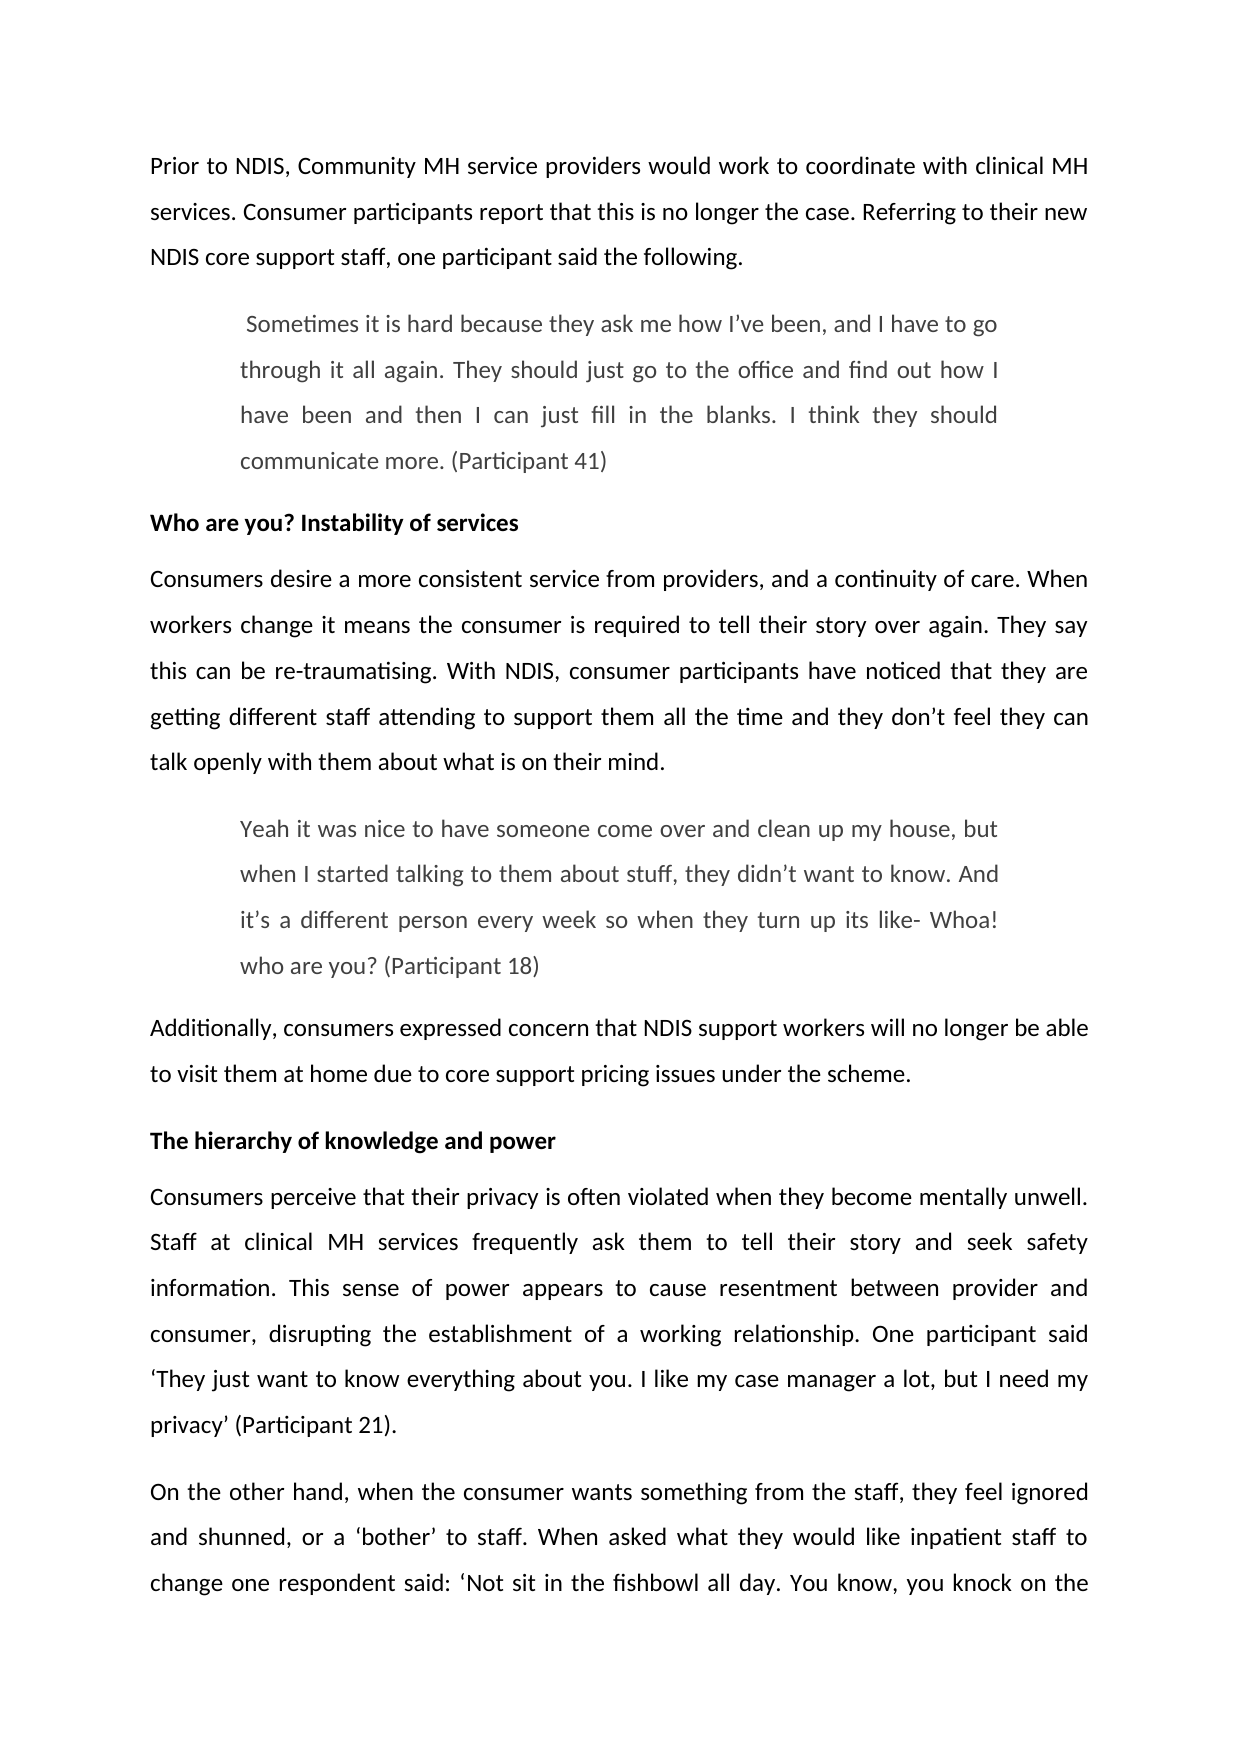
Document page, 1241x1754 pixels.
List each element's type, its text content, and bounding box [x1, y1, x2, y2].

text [150, 1476, 1090, 1598]
text Additionally, consumers expressed concern that NDIS support workers will no longer be able to visit them at home due to core support pricing issues under the scheme. [150, 1012, 1090, 1089]
text Who are you? Instability of services [150, 508, 1090, 538]
text Prior to NDIS, Community MH service providers would work to coordinate with clinical MH services. Consumer participants report that this is no longer the case. Referring to their new NDIS core support staff, one participant said the following. [150, 150, 1090, 272]
text Consumers perceive that their privacy is often violated when they become mentally unwell. Staff at clinical MH services frequently ask them to tell their story and seek safety information. This sense of power appears to cause resentment between provider and consumer, disrupting the establishment of a working relationship. One participant said ‘They just want to know everything about you. I like my case manager a lot, but I need my privacy’ (Participant 21). [150, 1181, 1090, 1440]
text Yeah it was nice to have someone come over and clean up my house, but when I started talking to them about stuff, they didn’t want to know. And it’s a different person every week so when they turn up its like- Whoa! who are you? (Participant 18) [240, 813, 1000, 981]
text Sometimes it is hard because they ask me how I’ve been, and I have to go through it all again. They should just go to the office and find out how I have been and then I can just fill in the blanks. I think they should communicate more. (Participant 41) [240, 308, 1000, 476]
text The hierarchy of knowledge and power [150, 1125, 1090, 1155]
text Consumers desire a more consistent service from providers, and a continuity of care. When workers change it means the consumer is required to tell their story over again. They say this can be re-traumatising. With NDIS, consumer participants have noticed that they are getting different staff attending to support them all the time and they don’t feel they can talk openly with them about what is on their mind. [150, 563, 1090, 777]
